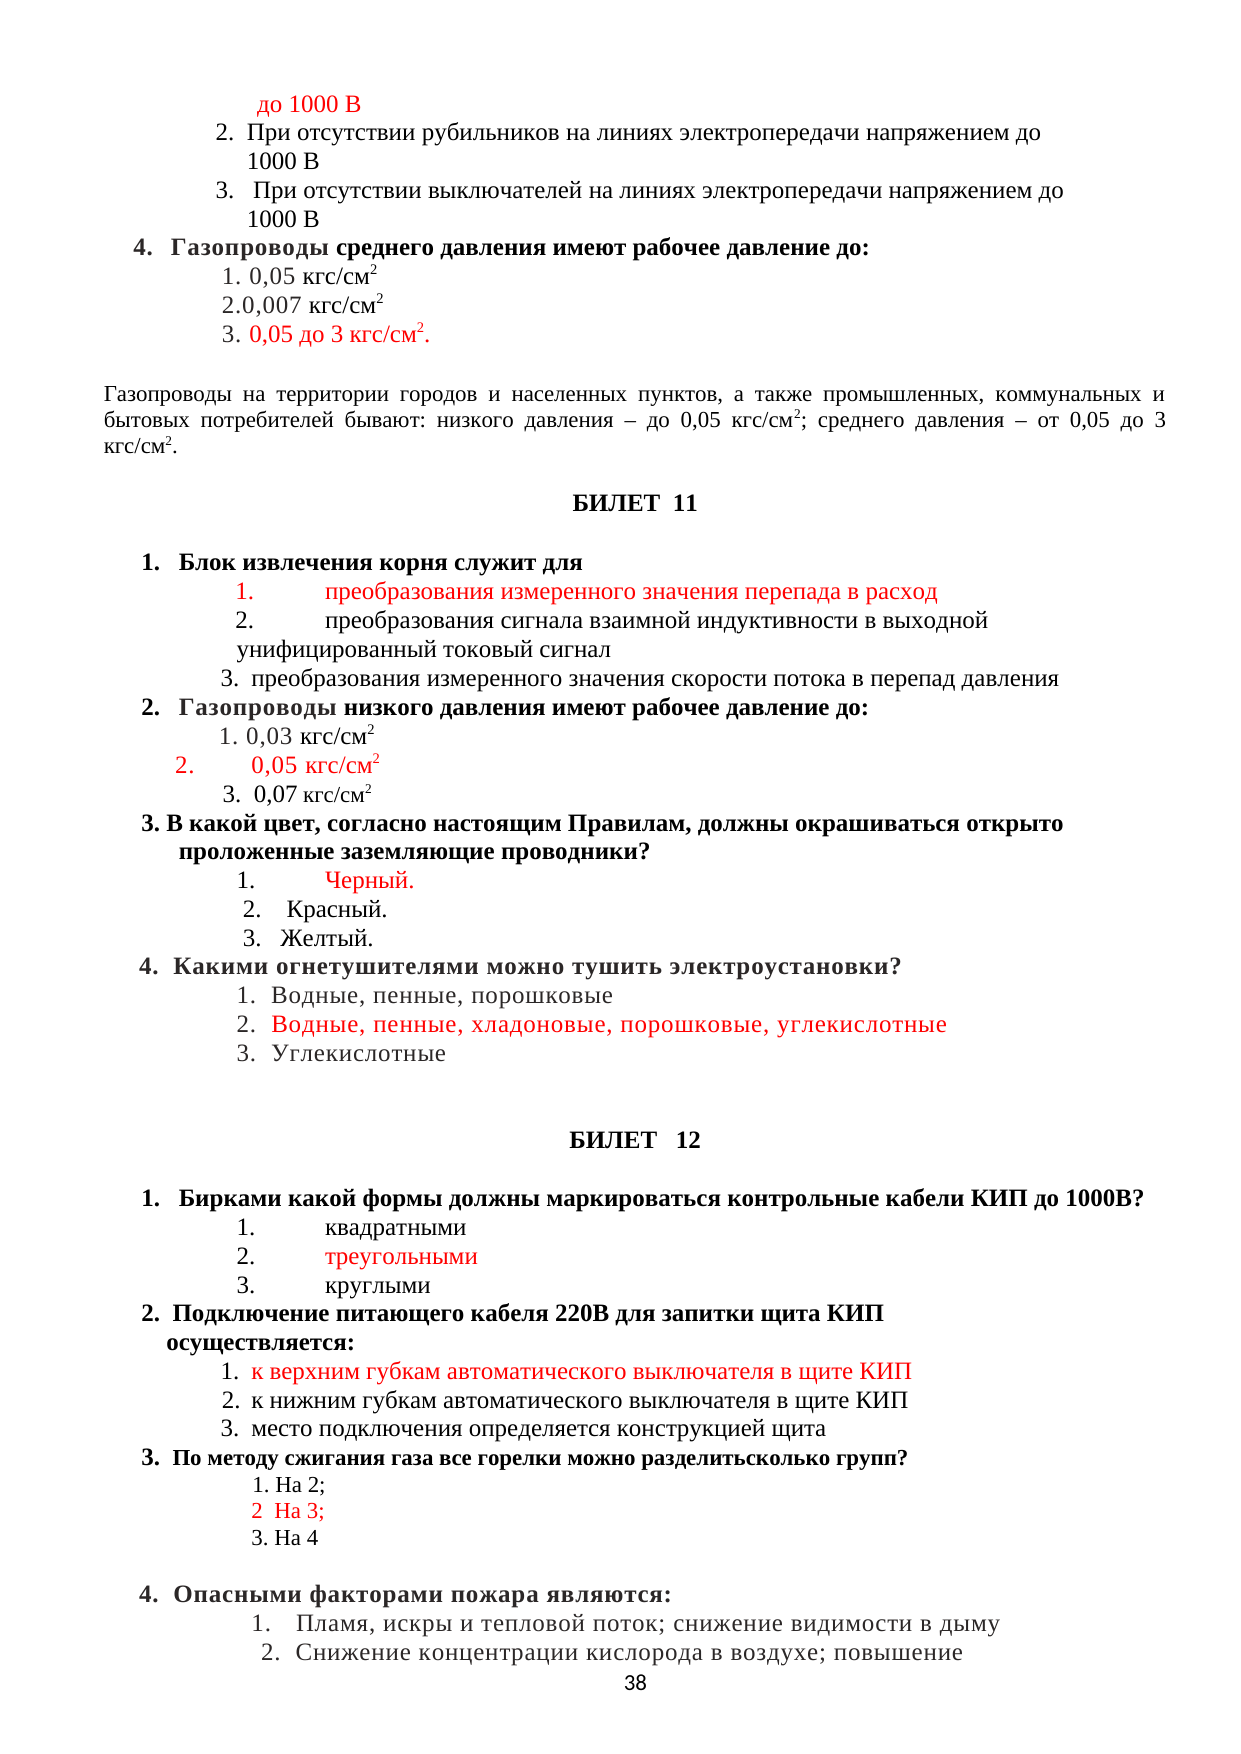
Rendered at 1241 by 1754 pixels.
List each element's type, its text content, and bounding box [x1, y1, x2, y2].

text 3. По методу сжигания газа все горелки можно разделитьсколько групп? [103, 1442, 1167, 1471]
text 1000 В [207, 204, 1167, 232]
list проложенные заземляющие проводники? [178, 836, 1167, 865]
list Черный. [236, 865, 1167, 894]
list к нижним губкам автоматического выключателя в щите КИП [222, 1385, 1167, 1413]
text 3. На 4 [251, 1524, 1167, 1550]
list до 1000 В [207, 89, 1167, 117]
text 1000 В [207, 146, 1167, 175]
list к верхним губкам автоматического выключателя в щите КИП [220, 1356, 1167, 1385]
text 1. На 2; [103, 1471, 1167, 1497]
text 4. Опасными факторами пожара являются: [103, 1579, 1167, 1608]
text 3. Желтый. [236, 923, 1167, 951]
text 3. 0,05 до 3 кгс/см2. [222, 319, 1167, 347]
text 2. Водные, пенные, хладоновые, порошковые, углекислотные [236, 1009, 1167, 1038]
text 2. Снижение концентрации кислорода в воздухе; повышение [141, 1637, 1167, 1665]
text 3. Углекислотные [236, 1038, 1167, 1066]
text 3. 0,07 кгс/см2 [103, 778, 1167, 808]
text 2 На 3; [251, 1497, 1167, 1524]
text 3. В какой цвет, согласно настоящим Правилам, должны окрашиваться открыто [103, 808, 1167, 836]
list Бирками какой формы должны маркироваться контрольные кабели КИП до 1000В? [141, 1183, 1167, 1212]
text осуществляется: [103, 1327, 1167, 1356]
text 4. Какими огнетушителями можно тушить электроустановки? [103, 951, 1167, 980]
list преобразования измеренного значения скорости потока в перепад давления [220, 663, 1167, 692]
list 0,05 кгс/см2 [103, 750, 1167, 778]
text 2. Красный. [236, 894, 1167, 923]
list Газопроводы низкого давления имеют рабочее давление до: [141, 692, 1167, 721]
text Газопроводы на территории городов и населенных пунктов, а также промышленных, коммунальных и бытовых потребителей бывают: низкого давления – до 0,05 кгс/см2; среднего давления – от 0,05 до 3 кгс/см2. [103, 380, 1167, 459]
list преобразования измеренного значения перепада в расход [235, 576, 1167, 605]
list треугольными [236, 1241, 1167, 1270]
list Пламя, искры и тепловой поток; снижение видимости в дыму [251, 1608, 1167, 1637]
text 3. При отсутствии выключателей на линиях электропередачи напряжением до [207, 175, 1167, 204]
list квадратными [236, 1212, 1167, 1241]
text БИЛЕТ 11 [103, 488, 1167, 517]
list Газопроводы среднего давления имеют рабочее давление до: [133, 232, 1167, 261]
text БИЛЕТ 12 [103, 1125, 1167, 1154]
list преобразования сигнала взаимной индуктивности в выходной унифицированный токовый сигнал [235, 605, 1167, 663]
list место подключения определяется конструкцией щита [220, 1413, 1167, 1442]
text 2. При отсутствии рубильников на линиях электропередачи напряжением до [207, 117, 1167, 146]
list круглыми [236, 1270, 1167, 1298]
text 2.0,007 кгс/см2 [222, 290, 1167, 319]
list Блок извлечения корня служит для [141, 546, 1167, 576]
text 1. 0,03 кгс/см2 [141, 721, 1167, 750]
text 1. Водные, пенные, порошковые [236, 980, 1167, 1009]
text 2. Подключение питающего кабеля 220В для запитки щита КИП [103, 1298, 1167, 1327]
text 1. 0,05 кгс/см2 [222, 261, 1167, 290]
